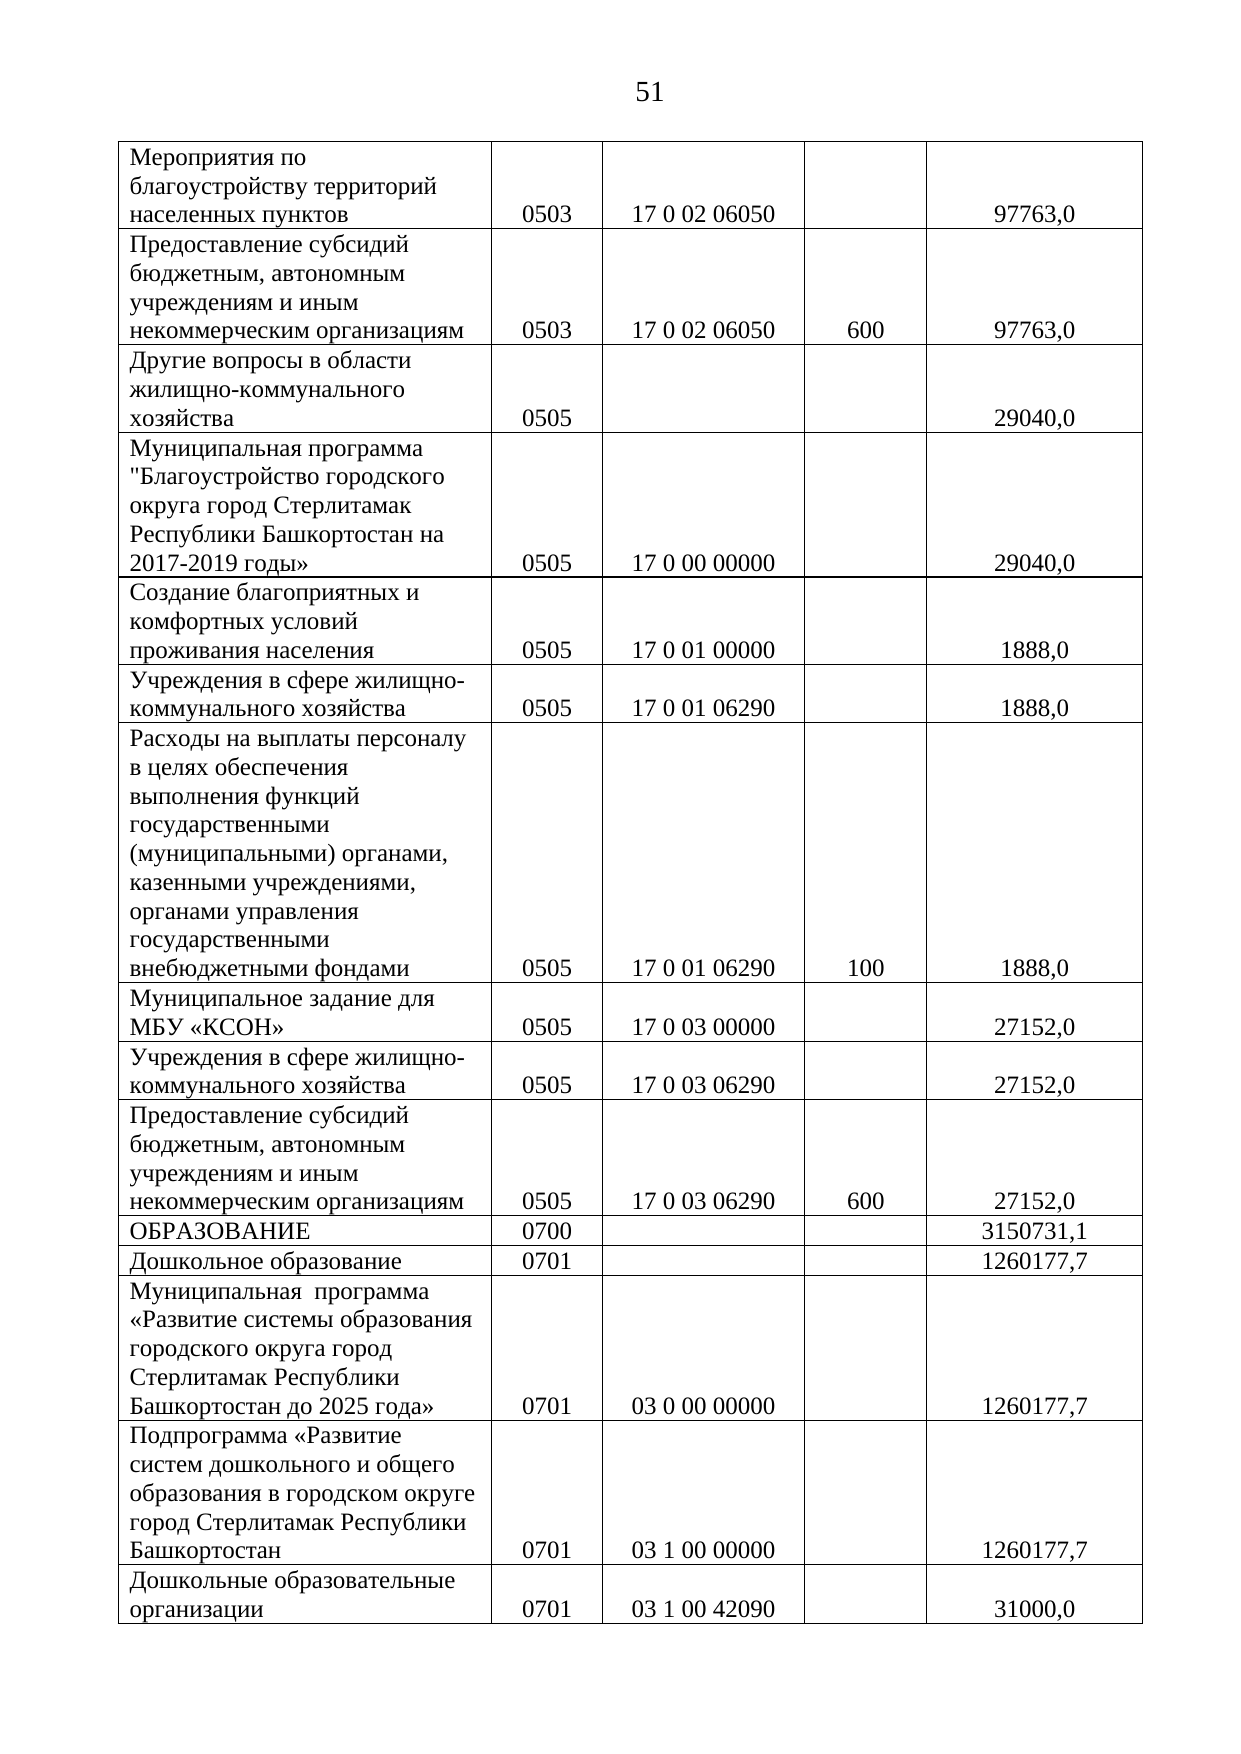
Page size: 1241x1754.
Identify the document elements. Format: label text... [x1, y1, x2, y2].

table_cell [805, 1246, 926, 1275]
table_cell 17 0 01 06290 [603, 665, 804, 722]
table_cell 0505 [492, 578, 602, 664]
table_cell [805, 1421, 926, 1564]
table_cell [805, 433, 926, 576]
table_cell 1888,0 [927, 578, 1142, 664]
table_cell [603, 1246, 804, 1275]
table_cell 0505 [492, 345, 602, 432]
table_cell Создание благоприятных и комфортных условий проживания населения [119, 578, 491, 664]
table_cell [805, 665, 926, 722]
table_cell Учреждения в сфере жилищно-коммунального хозяйства [119, 1042, 491, 1099]
table_cell 0700 [492, 1216, 602, 1245]
table_cell [805, 578, 926, 664]
table_cell 17 0 03 06290 [603, 1042, 804, 1099]
table_cell 17 0 00 00000 [603, 433, 804, 576]
table_cell 27152,0 [927, 983, 1142, 1041]
table_cell 1260177,7 [927, 1276, 1142, 1419]
table_cell [805, 1565, 926, 1623]
table_cell 27152,0 [927, 1042, 1142, 1099]
table_cell 600 [805, 1100, 926, 1215]
table_cell 0701 [492, 1421, 602, 1564]
table_cell 29040,0 [927, 345, 1142, 432]
table_cell 0505 [492, 433, 602, 576]
table_cell [805, 345, 926, 432]
table_cell 3150731,1 [927, 1216, 1142, 1245]
table_cell 17 0 02 06050 [603, 142, 804, 228]
table_cell 03 0 00 00000 [603, 1276, 804, 1419]
table_cell 0505 [492, 983, 602, 1041]
table_cell 0505 [492, 1100, 602, 1215]
table_cell 1888,0 [927, 665, 1142, 722]
table_cell Муниципальное задание для МБУ «КСОН» [119, 983, 491, 1041]
table_cell 17 0 02 06050 [603, 229, 804, 344]
table_cell Предоставление субсидий бюджетным, автономным учреждениям и иным некоммерческим организациям [119, 1100, 491, 1215]
table_cell 31000,0 [927, 1565, 1142, 1623]
table_cell 17 0 03 06290 [603, 1100, 804, 1215]
table_cell 0505 [492, 1042, 602, 1099]
table_cell 1260177,7 [927, 1421, 1142, 1564]
table_cell Мероприятия по благоустройству территорий населенных пунктов [119, 142, 491, 228]
table_cell 29040,0 [927, 433, 1142, 576]
table_cell Другие вопросы в области жилищно-коммунального хозяйства [119, 345, 491, 432]
table_cell 0505 [492, 665, 602, 722]
table_cell Подпрограмма «Развитие систем дошкольного и общего образования в городском округе город Стерлитамак Республики Башкортостан [119, 1421, 491, 1564]
table_cell Дошкольные образовательные организации [119, 1565, 491, 1623]
table_cell 0701 [492, 1565, 602, 1623]
table_cell 97763,0 [927, 142, 1142, 228]
table_cell 1888,0 [927, 723, 1142, 982]
table_cell 03 1 00 00000 [603, 1421, 804, 1564]
table_cell 600 [805, 229, 926, 344]
table_cell 17 0 03 00000 [603, 983, 804, 1041]
table_cell 0503 [492, 142, 602, 228]
table_cell [603, 345, 804, 432]
table_cell Муниципальная программа «Развитие системы образования городского округа город Стерлитамак Республики Башкортостан до 2025 года» [119, 1276, 491, 1419]
table_cell 97763,0 [927, 229, 1142, 344]
table_cell Дошкольное образование [119, 1246, 491, 1275]
table_cell 100 [805, 723, 926, 982]
table_cell [805, 983, 926, 1041]
table_cell [805, 1276, 926, 1419]
table_cell ОБРАЗОВАНИЕ [119, 1216, 491, 1245]
table_cell 0701 [492, 1246, 602, 1275]
table_cell 0503 [492, 229, 602, 344]
table_cell 03 1 00 42090 [603, 1565, 804, 1623]
table_cell 1260177,7 [927, 1246, 1142, 1275]
table_cell 17 0 01 06290 [603, 723, 804, 982]
table_cell 0505 [492, 723, 602, 982]
table_cell Учреждения в сфере жилищно-коммунального хозяйства [119, 665, 491, 722]
table_cell 0701 [492, 1276, 602, 1419]
table_cell Предоставление субсидий бюджетным, автономным учреждениям и иным некоммерческим организациям [119, 229, 491, 344]
table_cell Муниципальная программа "Благоустройство городского округа город Стерлитамак Республики Башкортостан на 2017-2019 годы» [119, 433, 491, 576]
table_cell [603, 1216, 804, 1245]
table_cell [805, 1216, 926, 1245]
table_cell [805, 142, 926, 228]
table_cell 27152,0 [927, 1100, 1142, 1215]
table_cell Расходы на выплаты персоналу в целях обеспечения выполнения функций государственными (муниципальными) органами, казенными учреждениями, органами управления государственными внебюджетными фондами [119, 723, 491, 982]
table_cell [805, 1042, 926, 1099]
table_cell 17 0 01 00000 [603, 578, 804, 664]
